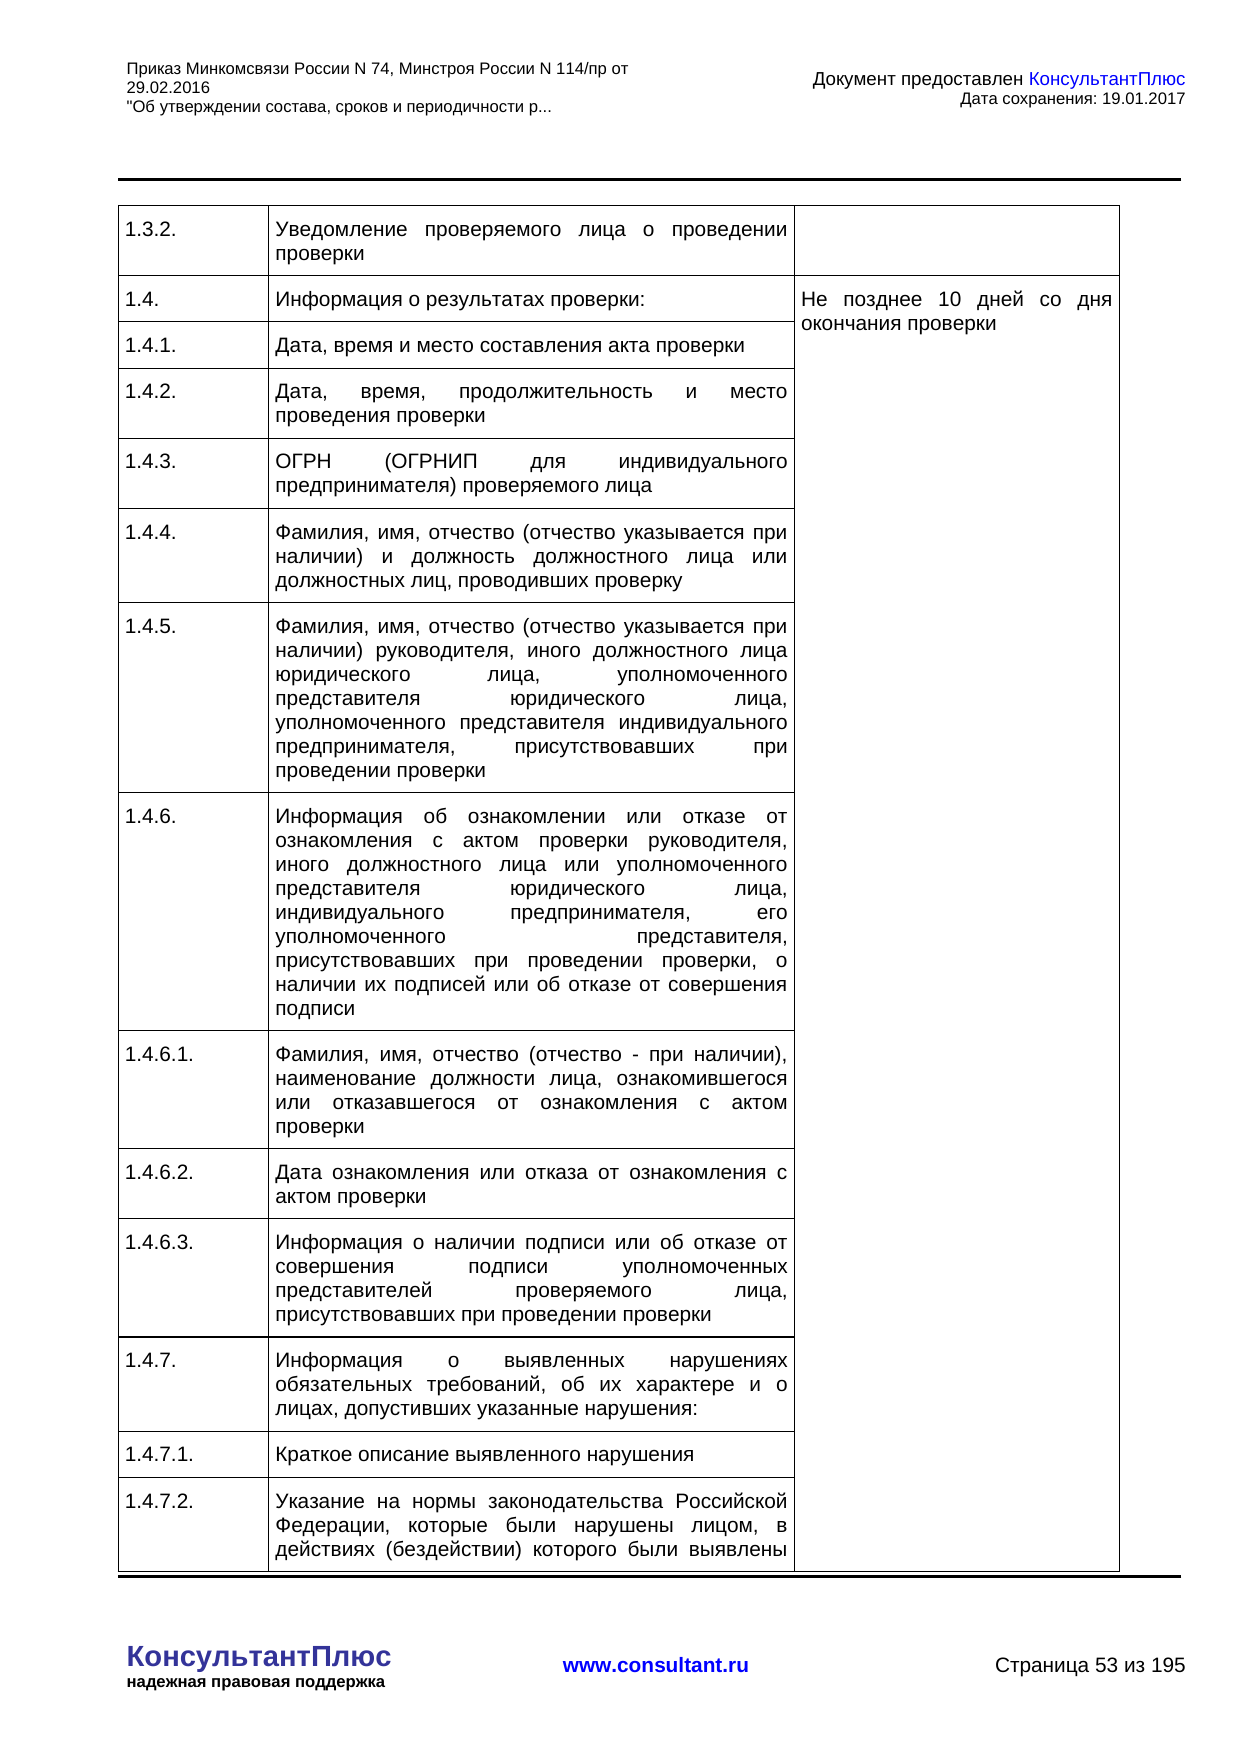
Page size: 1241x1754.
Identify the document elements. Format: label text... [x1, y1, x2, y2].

table_cell Уведомление проверяемого лица о проведении проверки [269, 206, 794, 275]
table_cell 1.4.2. [119, 369, 268, 438]
table_cell 1.4.4. [119, 509, 268, 602]
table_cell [269, 1478, 794, 1571]
table_cell 1.4.6.1. [119, 1031, 268, 1148]
table_cell Дата, время, продолжительность и место проведения проверки [269, 369, 794, 438]
table_cell Информация о выявленных нарушениях обязательных требований, об их характере и о лицах, допустивших указанные нарушения: [269, 1338, 794, 1431]
table_cell Информация об ознакомлении или отказе от ознакомления с актом проверки руководителя, иного должностного лица или уполномоченного представителя юридического лица, индивидуального предпринимателя, его уполномоченного представителя, присутствовавших при проведении проверки, о наличии их подписей или об отказе от совершения подписи [269, 793, 794, 1030]
table_cell 1.4.3. [119, 439, 268, 508]
table_cell 1.4.6.3. [119, 1219, 268, 1336]
table_cell ОГРН (ОГРНИП для индивидуального предпринимателя) проверяемого лица [269, 439, 794, 508]
table_cell Не позднее 10 дней со дня окончания проверки [795, 276, 1119, 1336]
table_cell 1.4. [119, 276, 268, 321]
table_cell Информация о результатах проверки: [269, 276, 794, 321]
table_cell 1.4.1. [119, 322, 268, 367]
table_cell 1.3.2. [119, 206, 268, 275]
table_cell Информация о наличии подписи или об отказе от совершения подписи уполномоченных представителей проверяемого лица, присутствовавших при проведении проверки [269, 1219, 794, 1336]
table_cell [795, 1336, 1119, 1571]
table_cell 1.4.7.1. [119, 1432, 268, 1477]
table_cell Фамилия, имя, отчество (отчество - при наличии), наименование должности лица, ознакомившегося или отказавшегося от ознакомления с актом проверки [269, 1031, 794, 1148]
table_cell 1.4.5. [119, 603, 268, 792]
table_cell Дата, время и место составления акта проверки [269, 322, 794, 367]
table_cell 1.4.7. [119, 1338, 268, 1431]
table_cell Фамилия, имя, отчество (отчество указывается при наличии) руководителя, иного должностного лица юридического лица, уполномоченного представителя юридического лица, уполномоченного представителя индивидуального предпринимателя, присутствовавших при проведении проверки [269, 603, 794, 792]
table_cell 1.4.7.2. [119, 1478, 268, 1571]
table_cell 1.4.6.2. [119, 1149, 268, 1218]
table_cell Краткое описание выявленного нарушения [269, 1432, 794, 1477]
table_cell Фамилия, имя, отчество (отчество указывается при наличии) и должность должностного лица или должностных лиц, проводивших проверку [269, 509, 794, 602]
table_cell 1.4.6. [119, 793, 268, 1030]
table_cell Дата ознакомления или отказа от ознакомления с актом проверки [269, 1149, 794, 1218]
